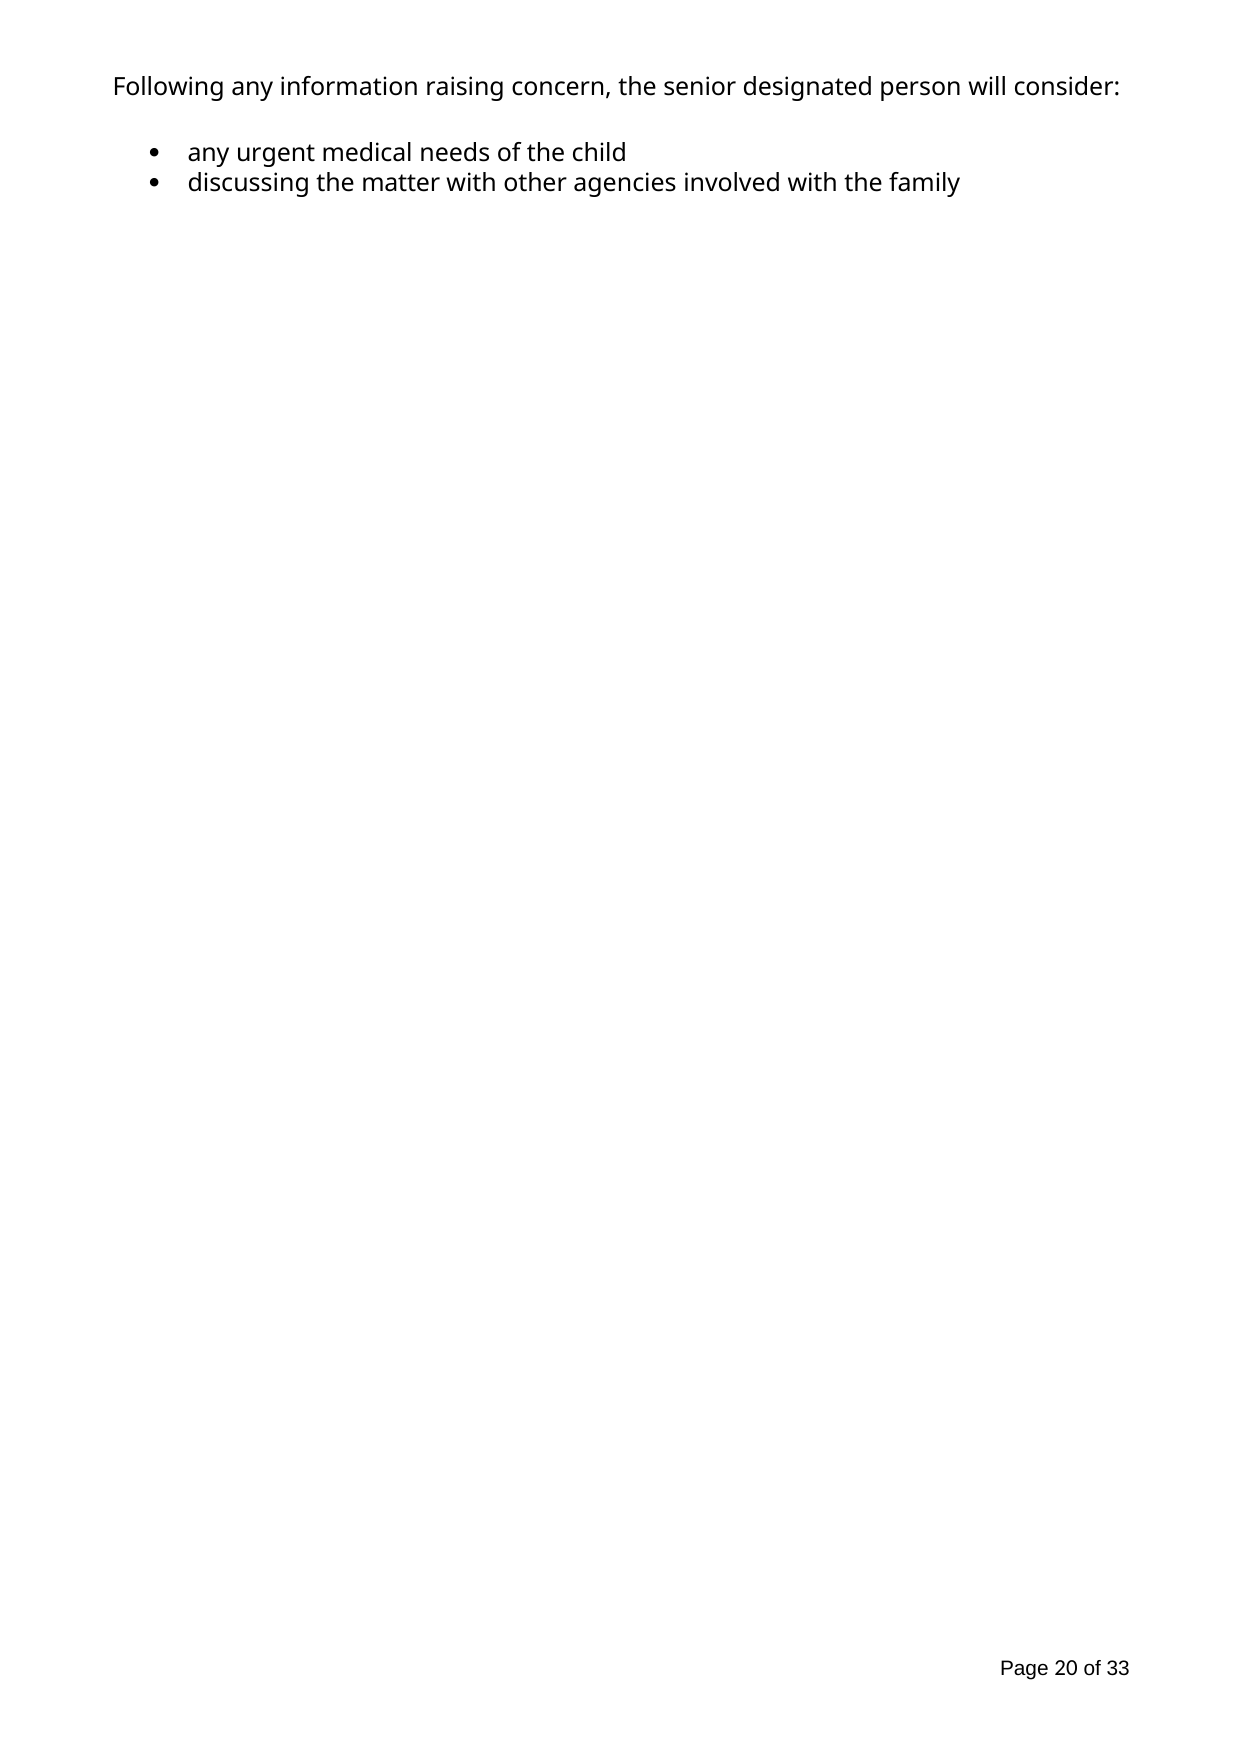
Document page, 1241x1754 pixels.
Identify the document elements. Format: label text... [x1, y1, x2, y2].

text Following any information raising concern, the senior designated person will consider: [112, 69, 1173, 103]
list any urgent medical needs of the child [150, 137, 1173, 167]
list discussing the matter with other agencies involved with the family [150, 167, 1173, 198]
